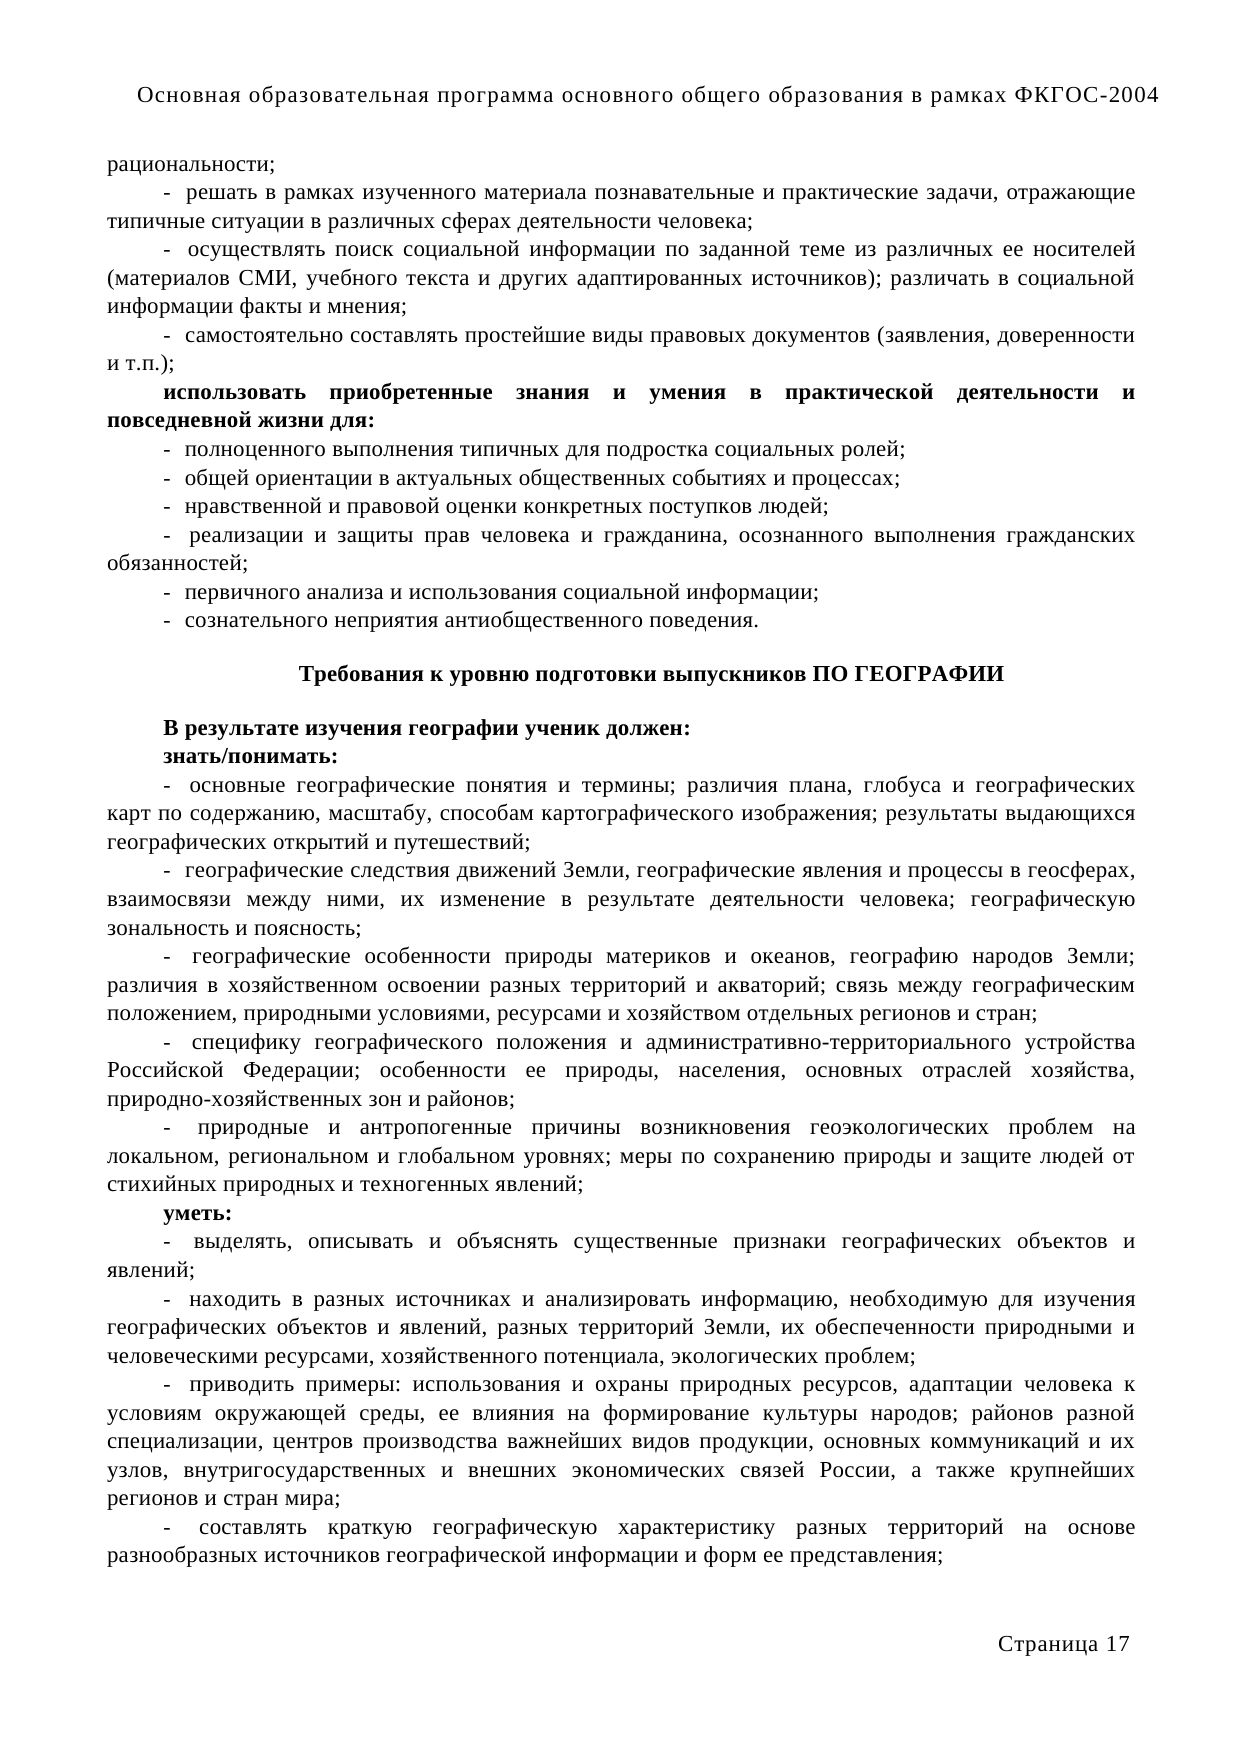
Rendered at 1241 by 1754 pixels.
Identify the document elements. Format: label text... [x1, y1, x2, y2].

list выделять, описывать и объяснять существенные признаки географических объектов и явлений; [107, 1226, 1137, 1283]
list приводить примеры: использования и охраны природных ресурсов, адаптации человека к условиям окружающей среды, ее влияния на формирование культуры народов; районов разной специализации, центров производства важнейших видов продукции, основных коммуникаций и их узлов, внутригосударственных и внешних экономических связей России, а также крупнейших регионов и стран мира; [107, 1369, 1137, 1512]
list географические особенности природы материков и океанов, географию народов Земли; различия в хозяйственном освоении разных территорий и акваторий; связь между географическим положением, природными условиями, ресурсами и хозяйством отдельных регионов и стран; [107, 941, 1137, 1026]
list специфику географического положения и административно-территориального устройства Российской Федерации; особенности ее природы, населения, основных отраслей хозяйства, природно-хозяйственных зон и районов; [107, 1026, 1137, 1112]
text уметь: [107, 1198, 1139, 1226]
list полноценного выполнения типичных для подростка социальных ролей; [107, 434, 1139, 462]
list общей ориентации в актуальных общественных событиях и процессах; [107, 462, 1139, 491]
list нравственной и правовой оценки конкретных поступков людей; [107, 491, 1139, 519]
list решать в рамках изученного материала познавательные и практические задачи, отражающие типичные ситуации в различных сферах деятельности человека; [107, 177, 1137, 234]
text знать/понимать: [107, 741, 1139, 769]
list сознательного неприятия антиобщественного поведения. [107, 605, 1139, 633]
text рациональности; [107, 148, 1139, 177]
list географические следствия движений Земли, географические явления и процессы в геосферах, взаимосвязи между ними, их изменение в результате деятельности человека; географическую зональность и поясность; [107, 855, 1137, 941]
text Страница 17 [998, 1636, 1130, 1656]
list первичного анализа и использования социальной информации; [107, 576, 1139, 605]
list реализации и защиты прав человека и гражданина, осознанного выполнения гражданских обязанностей; [107, 519, 1137, 576]
list основные географические понятия и термины; различия плана, глобуса и географических карт по содержанию, масштабу, способам картографического изображения; результаты выдающихся географических открытий и путешествий; [107, 769, 1137, 855]
text Требования к уровню подготовки выпускников ПО ГЕОГРАФИИ [298, 664, 1139, 686]
text В результате изучения географии ученик должен: [107, 712, 1139, 741]
list осуществлять поиск социальной информации по заданной теме из различных ее носителей (материалов СМИ, учебного текста и других адаптированных источников); различать в социальной информации факты и мнения; [107, 234, 1137, 319]
list самостоятельно составлять простейшие виды правовых документов (заявления, доверенности и т.п.); [107, 319, 1137, 377]
text Основная образовательная программа основного общего образования в рамках ФКГОС-2004 [137, 87, 1160, 107]
list природные и антропогенные причины возникновения геоэкологических проблем на локальном, региональном и глобальном уровнях; меры по сохранению природы и защите людей от стихийных природных и техногенных явлений; [107, 1112, 1137, 1198]
text использовать приобретенные знания и умения в практической деятельности и повседневной жизни для: [107, 377, 1137, 434]
list составлять краткую географическую характеристику разных территорий на основе разнообразных источников географической информации и форм ее представления; [107, 1512, 1137, 1569]
list находить в разных источниках и анализировать информацию, необходимую для изучения географических объектов и явлений, разных территорий Земли, их обеспеченности природными и человеческими ресурсами, хозяйственного потенциала, экологических проблем; [107, 1283, 1137, 1369]
